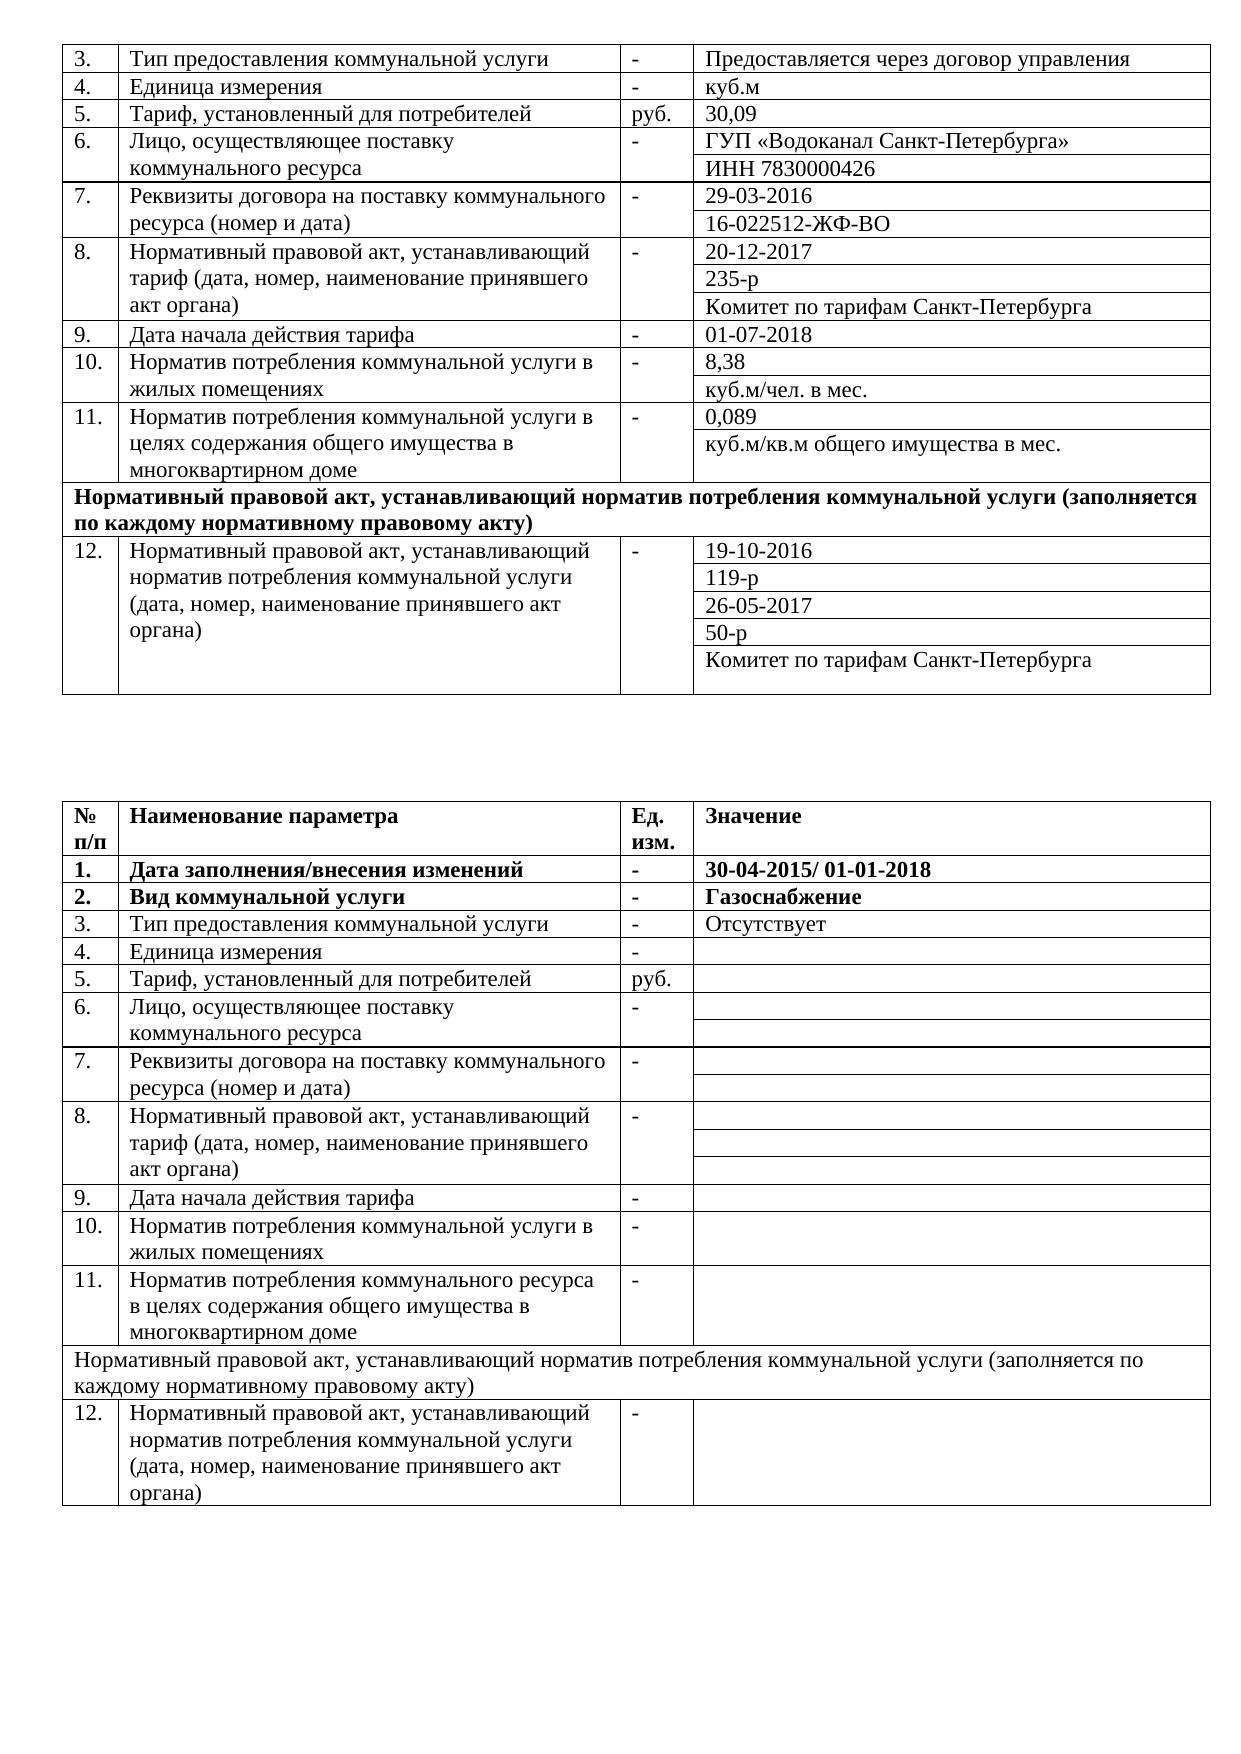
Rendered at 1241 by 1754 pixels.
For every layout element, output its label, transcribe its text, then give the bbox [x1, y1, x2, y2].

table_cell - [621, 537, 693, 694]
table_header Ед. изм. [621, 802, 693, 855]
table_cell Нормативный правовой акт, устанавливающий тариф (дата, номер, наименование принявшего акт органа) [119, 1102, 620, 1183]
table_header Значение [694, 802, 1210, 855]
table_cell 10. [63, 1212, 118, 1264]
table_cell [694, 965, 1210, 992]
table_cell 4. [63, 73, 118, 99]
table_cell [694, 1266, 1210, 1345]
table_cell 235-р [694, 265, 1210, 292]
table_cell - [621, 1212, 693, 1264]
table_cell Единица измерения [119, 938, 620, 964]
table_cell ГУП «Водоканал Санкт-Петербурга» [694, 128, 1210, 154]
table_cell 30,09 [694, 100, 1210, 127]
table_cell 16-022512-ЖФ-ВО [694, 211, 1210, 237]
table_cell - [621, 183, 693, 237]
table_cell - [621, 128, 693, 181]
table_cell 20-12-2017 [694, 238, 1210, 264]
table_cell - [621, 883, 693, 909]
table_cell Комитет по тарифам Санкт-Петербурга [694, 293, 1210, 320]
table_cell [694, 1400, 1210, 1505]
table_cell 8. [63, 238, 118, 320]
table_cell куб.м/чел. в мес. [694, 376, 1210, 402]
table_cell - [621, 238, 693, 320]
table_cell Единица измерения [119, 73, 620, 99]
table_cell Лицо, осуществляющее поставку коммунального ресурса [119, 128, 620, 181]
table_cell [694, 1130, 1210, 1156]
table_cell Вид коммунальной услуги [119, 883, 620, 909]
table_cell [694, 1157, 1210, 1183]
table_cell 11. [63, 403, 118, 482]
table_cell - [621, 73, 693, 99]
table_cell Норматив потребления коммунальной услуги в целях содержания общего имущества в многоквартирном доме [119, 403, 620, 482]
table_cell 7. [63, 183, 118, 237]
table_cell Комитет по тарифам Санкт-Петербурга [694, 646, 1210, 694]
table_cell 30-04-2015/ 01-01-2018 [694, 856, 1210, 882]
table_cell 29-03-2016 [694, 183, 1210, 209]
table_cell куб.м [694, 73, 1210, 99]
table_cell руб. [621, 965, 693, 992]
table_cell 10. [63, 348, 118, 402]
table_cell Нормативный правовой акт, устанавливающий норматив потребления коммунальной услуги (заполняется по каждому нормативному правовому акту) [63, 483, 1210, 536]
table_cell 12. [63, 537, 118, 694]
table_cell 119-р [694, 564, 1210, 591]
table_cell 0,089 [694, 403, 1210, 429]
table_cell - [621, 1400, 693, 1505]
table_cell - [621, 938, 693, 964]
table_cell 19-10-2016 [694, 537, 1210, 563]
table_cell 3. [63, 45, 118, 72]
table_cell 01-07-2018 [694, 321, 1210, 347]
table_cell 5. [63, 965, 118, 992]
table_cell Нормативный правовой акт, устанавливающий тариф (дата, номер, наименование принявшего акт органа) [119, 238, 620, 320]
table_cell Нормативный правовой акт, устанавливающий норматив потребления коммунальной услуги (заполняется по каждому нормативному правовому акту) [63, 1346, 1210, 1398]
table_cell - [621, 1185, 693, 1211]
table_cell 5. [63, 100, 118, 127]
table_cell 50-р [694, 619, 1210, 645]
table_cell 6. [63, 128, 118, 181]
table_cell 8. [63, 1102, 118, 1183]
table_cell [694, 993, 1210, 1019]
table_cell Норматив потребления коммунальной услуги в жилых помещениях [119, 348, 620, 402]
table_cell 4. [63, 938, 118, 964]
table_cell руб. [621, 100, 693, 127]
table_cell Норматив потребления коммунальной услуги в жилых помещениях [119, 1212, 620, 1264]
table_cell [694, 938, 1210, 964]
table_cell [694, 1185, 1210, 1211]
table_cell 7. [63, 1048, 118, 1101]
table_cell [694, 1020, 1210, 1046]
table_cell - [621, 911, 693, 937]
table_cell [694, 1075, 1210, 1101]
table_cell 2. [63, 883, 118, 909]
table_cell - [621, 1048, 693, 1101]
table_header № п/п [63, 802, 118, 855]
table_cell - [621, 348, 693, 402]
table_cell ИНН 7830000426 [694, 155, 1210, 181]
table_cell 9. [63, 1185, 118, 1211]
table_cell Тариф, установленный для потребителей [119, 965, 620, 992]
table_cell [694, 1102, 1210, 1129]
table_cell Дата начала действия тарифа [119, 321, 620, 347]
table_cell Реквизиты договора на поставку коммунального ресурса (номер и дата) [119, 1048, 620, 1101]
table_cell Тип предоставления коммунальной услуги [119, 911, 620, 937]
table_cell - [621, 1266, 693, 1345]
table_cell Предоставляется через договор управления [694, 45, 1210, 72]
table_cell Тип предоставления коммунальной услуги [119, 45, 620, 72]
table_header Наименование параметра [119, 802, 620, 855]
table_cell 1. [63, 856, 118, 882]
table_cell куб.м/кв.м общего имущества в мес. [694, 430, 1210, 482]
table_cell Нормативный правовой акт, устанавливающий норматив потребления коммунальной услуги (дата, номер, наименование принявшего акт органа) [119, 1400, 620, 1505]
table_cell Газоснабжение [694, 883, 1210, 909]
table_cell 26-05-2017 [694, 592, 1210, 618]
table_cell 8,38 [694, 348, 1210, 374]
table_cell 12. [63, 1400, 118, 1505]
table_cell Нормативный правовой акт, устанавливающий норматив потребления коммунальной услуги (дата, номер, наименование принявшего акт органа) [119, 537, 620, 694]
table_cell - [621, 403, 693, 482]
table_cell - [621, 321, 693, 347]
table_cell Лицо, осуществляющее поставку коммунального ресурса [119, 993, 620, 1046]
table_cell - [621, 1102, 693, 1183]
table_cell Реквизиты договора на поставку коммунального ресурса (номер и дата) [119, 183, 620, 237]
table_cell - [621, 856, 693, 882]
table_cell [694, 1212, 1210, 1264]
table_cell Тариф, установленный для потребителей [119, 100, 620, 127]
table_cell 6. [63, 993, 118, 1046]
table_cell [694, 1048, 1210, 1074]
table_cell 3. [63, 911, 118, 937]
table_cell - [621, 45, 693, 72]
table_cell Дата начала действия тарифа [119, 1185, 620, 1211]
table_cell 9. [63, 321, 118, 347]
table_cell Отсутствует [694, 911, 1210, 937]
table_cell - [621, 993, 693, 1046]
table_cell Норматив потребления коммунального ресурса в целях содержания общего имущества в многоквартирном доме [119, 1266, 620, 1345]
table_cell 11. [63, 1266, 118, 1345]
table_cell Дата заполнения/внесения изменений [119, 856, 620, 882]
